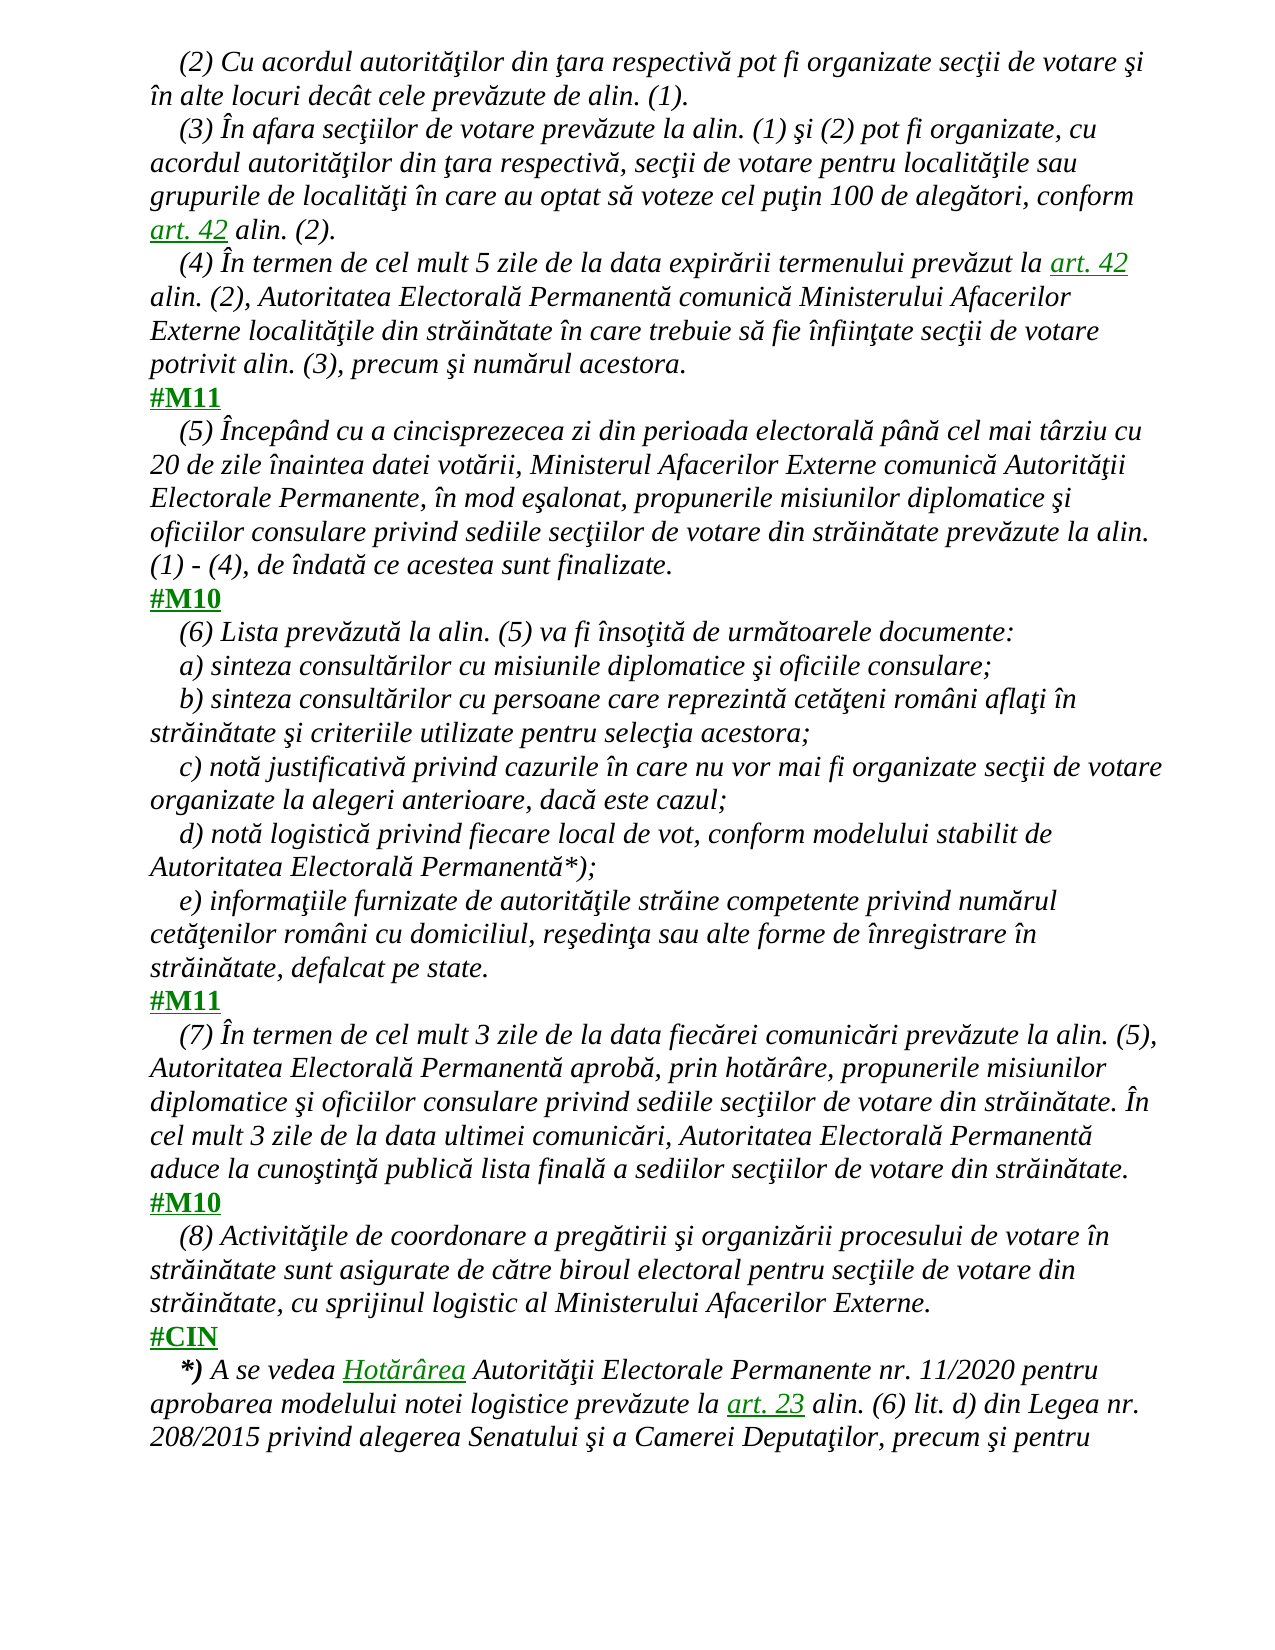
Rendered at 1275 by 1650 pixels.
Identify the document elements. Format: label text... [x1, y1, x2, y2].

text a) sinteza consultărilor cu misiunile diplomatice şi oficiile consulare; [150, 648, 1167, 682]
text (4) În termen de cel mult 5 zile de la data expirării termenului prevăzut la art. 42 alin. (2), Autoritatea Electorală Permanentă comunică Ministerului Afacerilor Externe localităţile din străinătate în care trebuie să fie înfiinţate secţii de votare potrivit alin. (3), precum şi numărul acestora. [150, 246, 1167, 380]
text (5) Începând cu a cincisprezecea zi din perioada electorală până cel mai târziu cu 20 de zile înaintea datei votării, Ministerul Afacerilor Externe comunică Autorităţii Electorale Permanente, în mod eşalonat, propunerile misiunilor diplomatice şi oficiilor consulare privind sediile secţiilor de votare din străinătate prevăzute la alin. (1) - (4), de îndată ce acestea sunt finalizate. [150, 413, 1167, 581]
text b) sinteza consultărilor cu persoane care reprezintă cetăţeni români aflaţi în străinătate şi criteriile utilizate pentru selecţia acestora; [150, 682, 1167, 749]
text (3) În afara secţiilor de votare prevăzute la alin. (1) şi (2) pot fi organizate, cu acordul autorităţilor din ţara respectivă, secţii de votare pentru localităţile sau grupurile de localităţi în care au optat să voteze cel puţin 100 de alegători, conform art. 42 alin. (2). [150, 111, 1167, 246]
text e) informaţiile furnizate de autorităţile străine competente privind numărul cetăţenilor români cu domiciliul, reşedinţa sau alte forme de înregistrare în străinătate, defalcat pe state. [150, 883, 1167, 983]
text #M10 [150, 581, 1167, 614]
text (2) Cu acordul autorităţilor din ţara respectivă pot fi organizate secţii de votare şi în alte locuri decât cele prevăzute de alin. (1). [150, 44, 1167, 111]
text d) notă logistică privind fiecare local de vot, conform modelului stabilit de Autoritatea Electorală Permanentă*); [150, 816, 1167, 883]
text (8) Activităţile de coordonare a pregătirii şi organizării procesului de votare în străinătate sunt asigurate de către biroul electoral pentru secţiile de votare din străinătate, cu sprijinul logistic al Ministerului Afacerilor Externe. [150, 1218, 1167, 1319]
text #CIN [150, 1319, 1167, 1352]
text #M11 [150, 983, 1167, 1017]
text c) notă justificativă privind cazurile în care nu vor mai fi organizate secţii de votare organizate la alegeri anterioare, dacă este cazul; [150, 749, 1167, 816]
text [150, 1352, 1167, 1453]
text #M10 [150, 1185, 1167, 1218]
text (6) Lista prevăzută la alin. (5) va fi însoţită de următoarele documente: [150, 614, 1167, 648]
text #M11 [150, 380, 1167, 413]
text (7) În termen de cel mult 3 zile de la data fiecărei comunicări prevăzute la alin. (5), Autoritatea Electorală Permanentă aprobă, prin hotărâre, propunerile misiunilor diplomatice şi oficiilor consulare privind sediile secţiilor de votare din străinătate. În cel mult 3 zile de la data ultimei comunicări, Autoritatea Electorală Permanentă aduce la cunoştinţă publică lista finală a sediilor secţiilor de votare din străinătate. [150, 1017, 1167, 1185]
